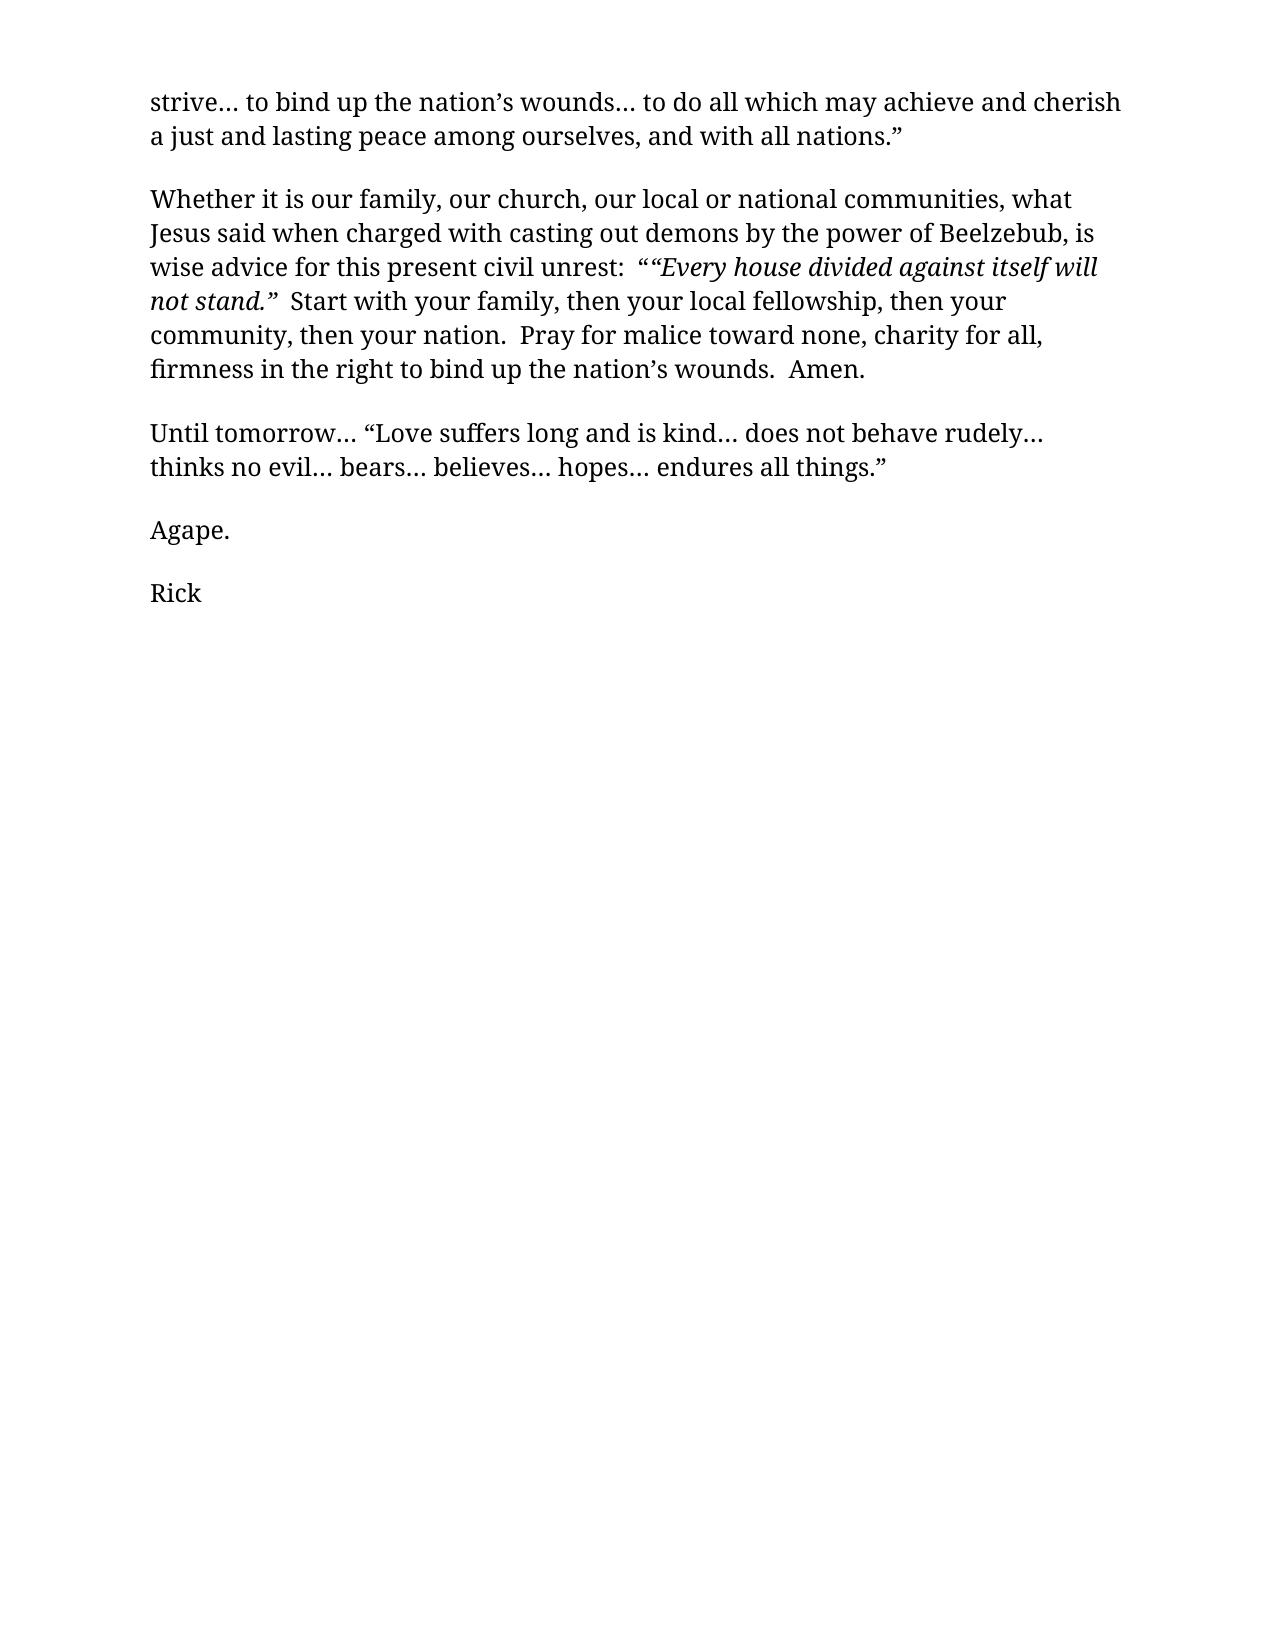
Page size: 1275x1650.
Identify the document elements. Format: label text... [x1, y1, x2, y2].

text Whether it is our family, our church, our local or national communities, what Jesus said when charged with casting out demons by the power of Beelzebub, is wise advice for this present civil unrest: ““Every house divided against itself will not stand.” Start with your family, then your local fellowship, then your community, then your nation. Pray for malice toward none, charity for all, firmness in the right to bind up the nation’s wounds. Amen. [150, 182, 1125, 386]
text Rick [150, 576, 1125, 610]
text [150, 84, 1125, 152]
text Until tomorrow… “Love suffers long and is kind… does not behave rudely… thinks no evil… bears… believes… hopes… endures all things.” [150, 415, 1125, 483]
text Agape. [150, 512, 1125, 547]
